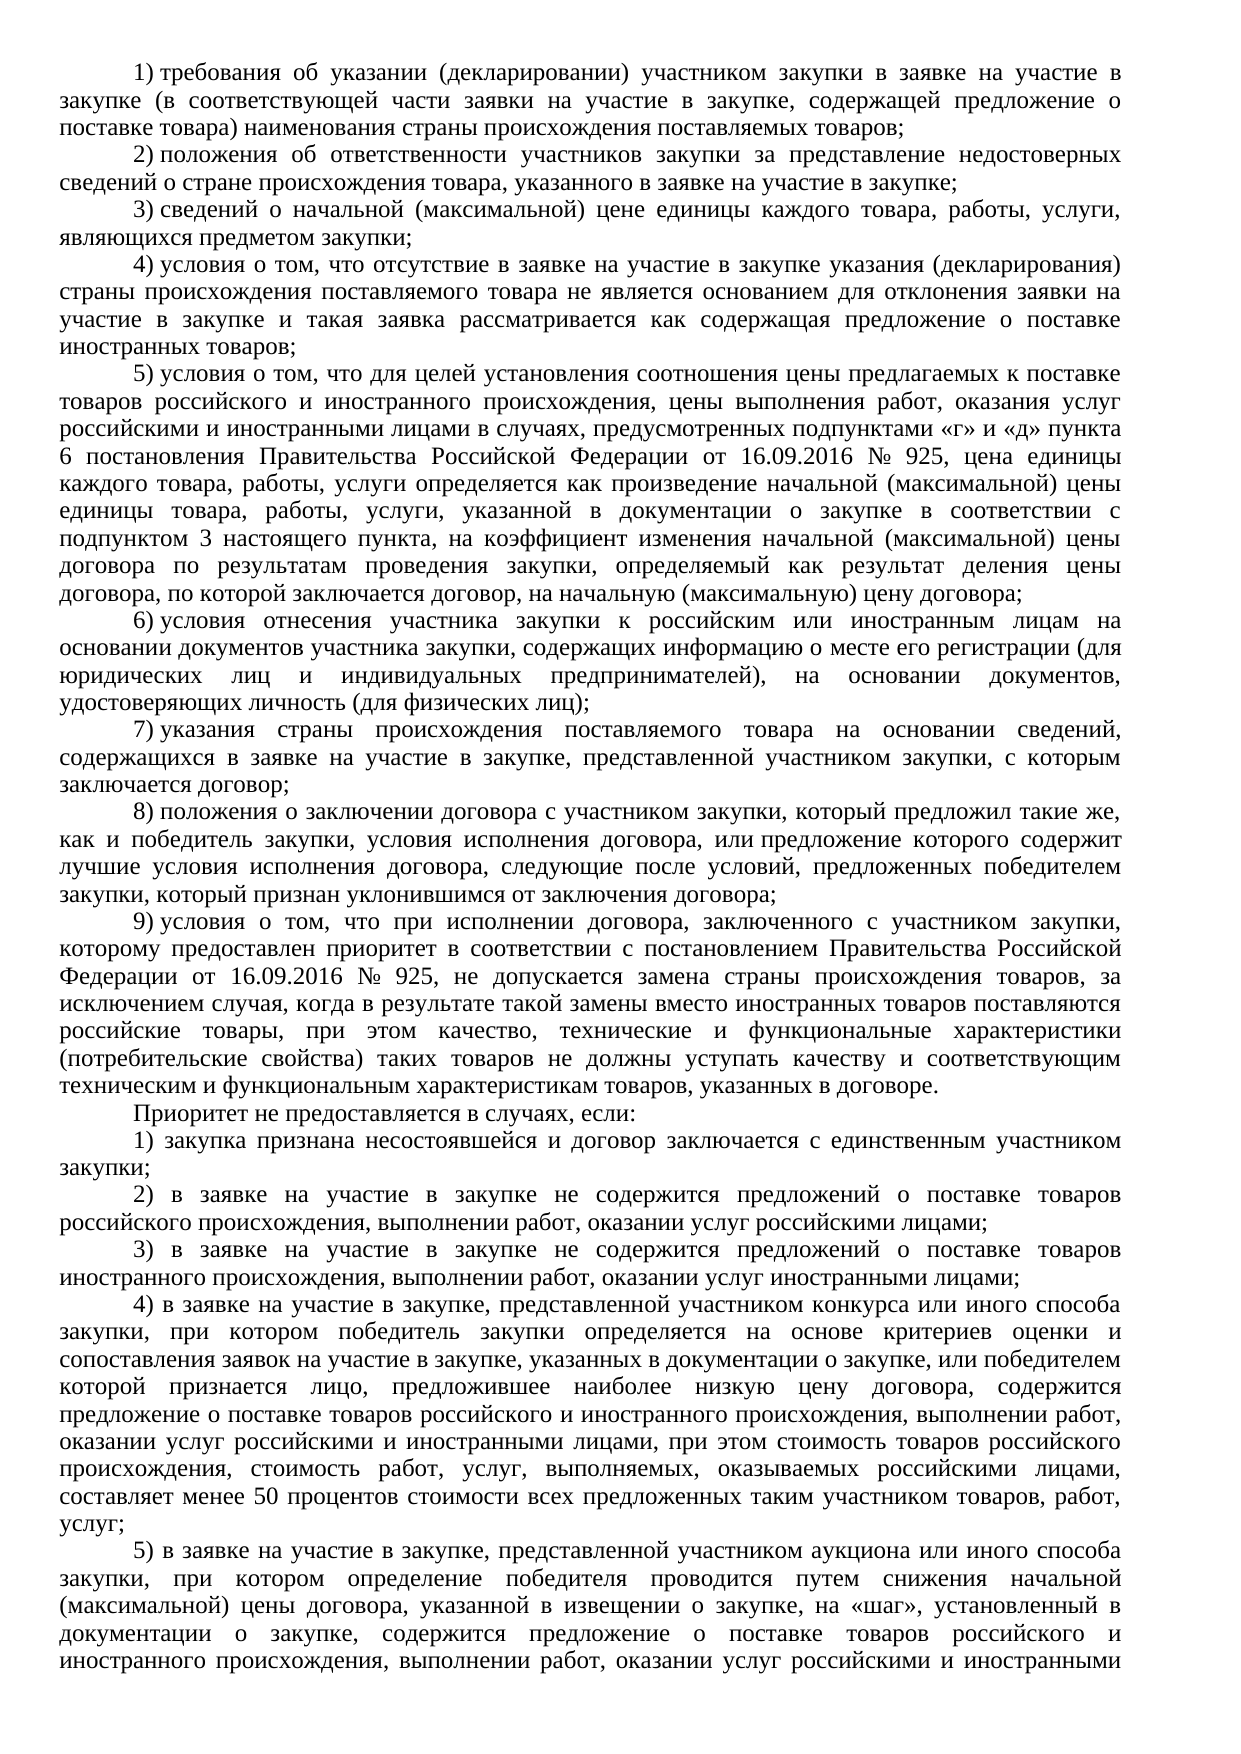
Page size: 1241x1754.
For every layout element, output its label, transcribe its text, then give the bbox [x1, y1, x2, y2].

text 7) указания страны происхождения поставляемого товара на основании сведений, содержащихся в заявке на участие в закупке, представленной участником закупки, с которым заключается договор; [59, 716, 1122, 798]
text 2) в заявке на участие в закупке не содержится предложений о поставке товаров российского происхождения, выполнении работ, оказании услуг российскими лицами; [59, 1181, 1122, 1236]
text 3) сведений о начальной (максимальной) цене единицы каждого товара, работы, услуги, являющихся предметом закупки; [59, 196, 1122, 251]
text 3) в заявке на участие в закупке не содержится предложений о поставке товаров иностранного происхождения, выполнении работ, оказании услуг иностранными лицами; [59, 1236, 1122, 1291]
text 1) требования об указании (декларировании) участником закупки в заявке на участие в закупке (в соответствующей части заявки на участие в закупке, содержащей предложение о поставке товара) наименования страны происхождения поставляемых товаров; [59, 59, 1122, 141]
text 5) условия о том, что для целей установления соотношения цены предлагаемых к поставке товаров российского и иностранного происхождения, цены выполнения работ, оказания услуг российскими и иностранными лицами в случаях, предусмотренных подпунктами «г» и «д» пункта 6 постановления Правительства Российской Федерации от 16.09.2016 № 925, цена единицы каждого товара, работы, услуги определяется как произведение начальной (максимальной) цены единицы товара, работы, услуги, указанной в документации о закупке в соответствии с подпунктом 3 настоящего пункта, на коэффициент изменения начальной (максимальной) цены договора по результатам проведения закупки, определяемый как результат деления цены договора, по которой заключается договор, на начальную (максимальную) цену договора; [59, 360, 1122, 606]
text 6) условия отнесения участника закупки к российским или иностранным лицам на основании документов участника закупки, содержащих информацию о месте его регистрации (для юридических лиц и индивидуальных предпринимателей), на основании документов, удостоверяющих личность (для физических лиц); [59, 606, 1122, 716]
text 2) положения об ответственности участников закупки за представление недостоверных сведений о стране происхождения товара, указанного в заявке на участие в закупке; [59, 141, 1122, 196]
text 9) условия о том, что при исполнении договора, заключенного с участником закупки, которому предоставлен приоритет в соответствии с постановлением Правительства Российской Федерации от 16.09.2016 № 925, не допускается замена страны происхождения товаров, за исключением случая, когда в результате такой замены вместо иностранных товаров поставляются российские товары, при этом качество, технические и функциональные характеристики (потребительские свойства) таких товаров не должны уступать качеству и соответствующим техническим и функциональным характеристикам товаров, указанных в договоре. [59, 907, 1122, 1099]
text 8) положения о заключении договора с участником закупки, который предложил такие же, как и победитель закупки, условия исполнения договора, или предложение которого содержит лучшие условия исполнения договора, следующие после условий, предложенных победителем закупки, который признан уклонившимся от заключения договора; [59, 798, 1122, 907]
text 1) закупка признана несостоявшейся и договор заключается с единственным участником закупки; [59, 1126, 1122, 1181]
text 4) в заявке на участие в закупке, представленной участником конкурса или иного способа закупки, при котором победитель закупки определяется на основе критериев оценки и сопоставления заявок на участие в закупке, указанных в документации о закупке, или победителем которой признается лицо, предложившее наиболее низкую цену договора, содержится предложение о поставке товаров российского и иностранного происхождения, выполнении работ, оказании услуг российскими и иностранными лицами, при этом стоимость товаров российского происхождения, стоимость работ, услуг, выполняемых, оказываемых российскими лицами, составляет менее 50 процентов стоимости всех предложенных таким участником товаров, работ, услуг; [59, 1291, 1122, 1537]
text Приоритет не предоставляется в случаях, если: [59, 1099, 1122, 1126]
text 4) условия о том, что отсутствие в заявке на участие в закупке указания (декларирования) страны происхождения поставляемого товара не является основанием для отклонения заявки на участие в закупке и такая заявка рассматривается как содержащая предложение о поставке иностранных товаров; [59, 251, 1122, 360]
